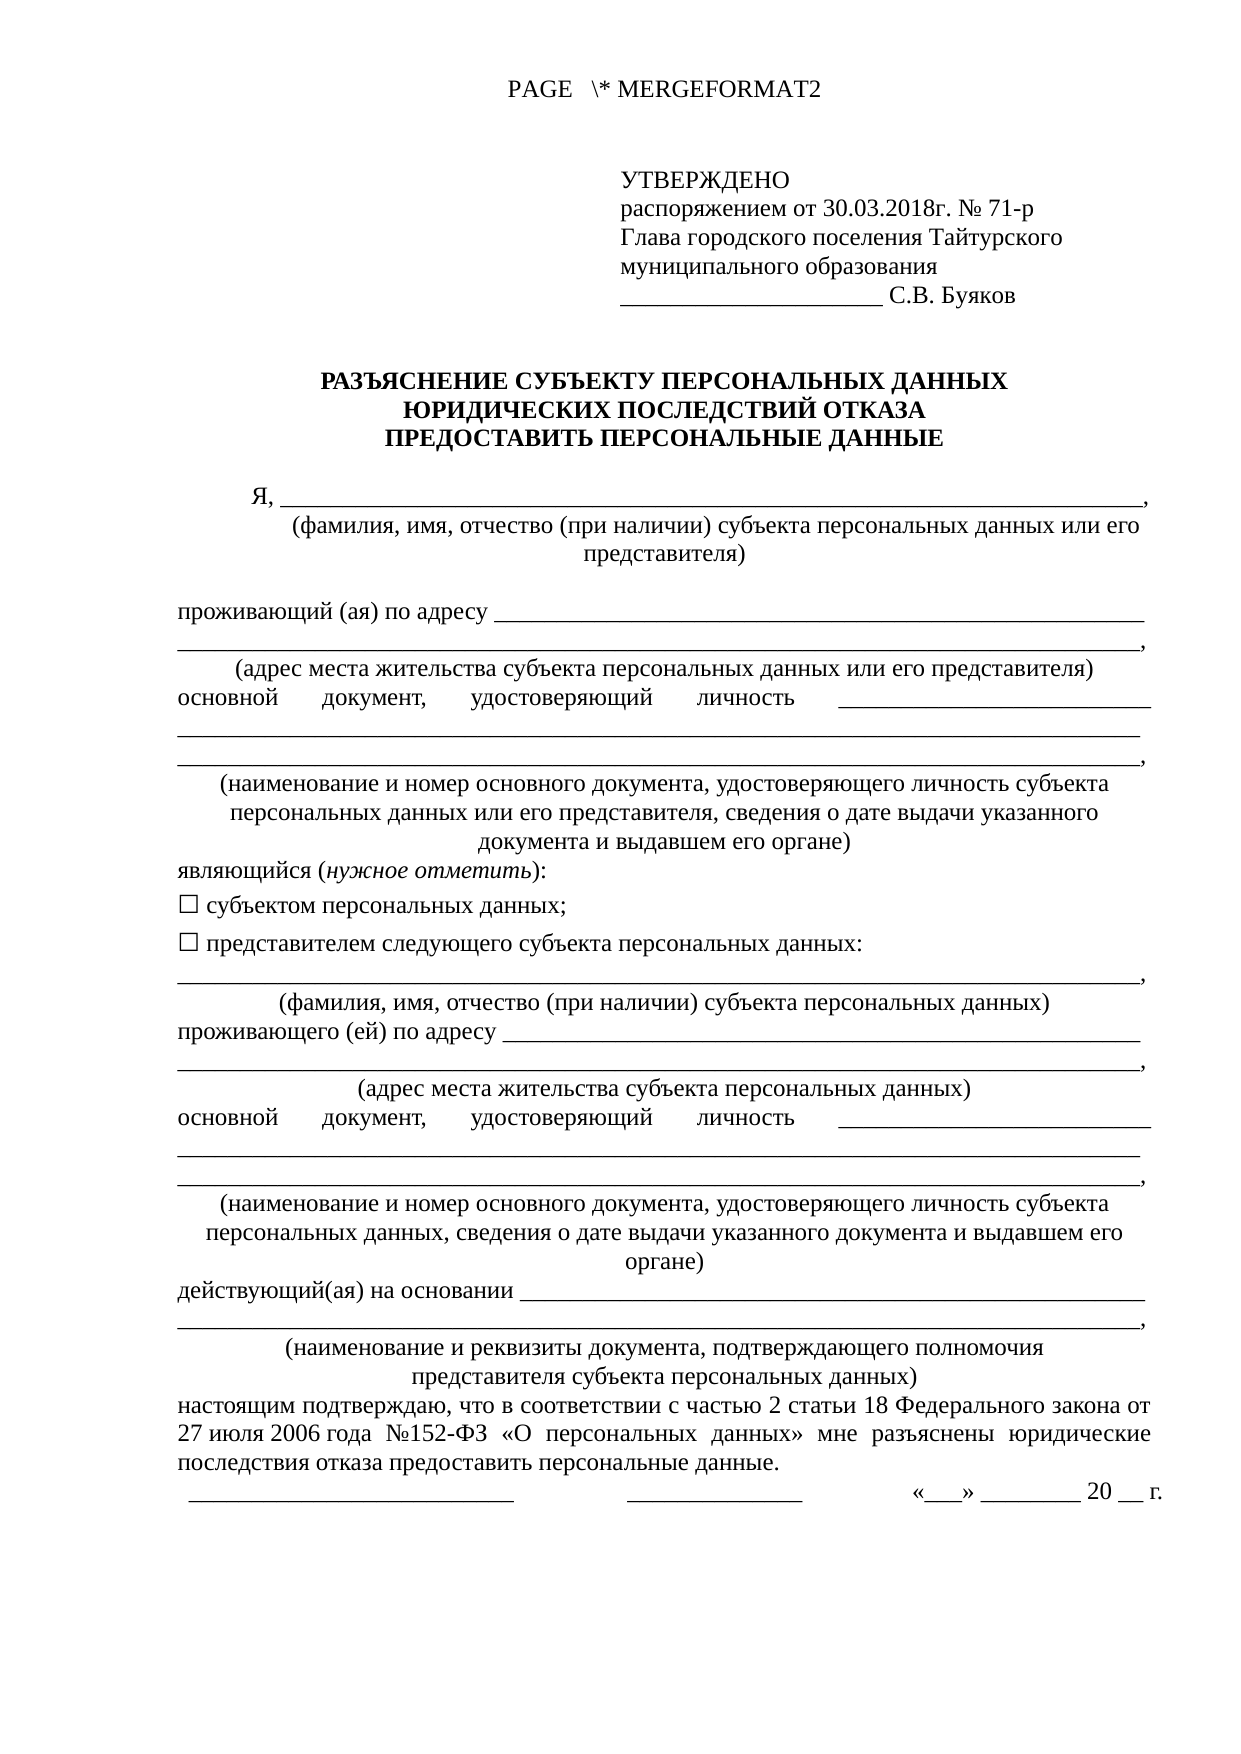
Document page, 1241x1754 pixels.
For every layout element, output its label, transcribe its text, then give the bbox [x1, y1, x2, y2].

text муниципального образования [620, 251, 1152, 280]
subtitle РАЗЪЯСНЕНИЕ СУБЪЕКТУ ПЕРСОНАЛЬНЫХ ДАННЫХ [177, 366, 1152, 395]
table_header ______________ [587, 1476, 842, 1505]
text (наименование и номер основного документа, удостоверяющего личность субъекта персональных данных или его представителя, сведения о дате выдачи указанного документа и выдавшем его органе) [177, 768, 1152, 855]
text (фамилия, имя, отчество (при наличии) субъекта персональных данных или его представителя) [177, 510, 1152, 567]
text (адрес места жительства субъекта персональных данных) [177, 1073, 1152, 1102]
subtitle ЮРИДИЧЕСКИХ ПОСЛЕДСТВИЙ ОТКАЗА ПРЕДОСТАВИТЬ ПЕРСОНАЛЬНЫЕ ДАННЫЕ [177, 395, 1152, 452]
text Я, _____________________________________________________________________, [177, 481, 1152, 510]
text _____________________________________________________________________________, [177, 625, 1152, 653]
text Глава городского поселения Тайтурского [620, 222, 1152, 251]
text проживающего (ей) по адресу ___________________________________________________ [177, 1016, 1152, 1045]
text (наименование и номер основного документа, удостоверяющего личность субъекта персональных данных, сведения о дате выдачи указанного документа и выдавшем его органе) [177, 1188, 1152, 1275]
text являющийся (нужное отметить): [177, 855, 1152, 883]
text проживающий (ая) по адресу ____________________________________________________ [177, 596, 1152, 625]
text распоряжением от 30.03.2018г. № 71-р [620, 193, 1152, 222]
text настоящим подтверждаю, что в соответствии с частью 2 статьи 18 Федерального закона от 27 июля 2006 года №152-ФЗ «О персональных данных» мне разъяснены юридические последствия отказа предоставить персональные данные. [177, 1390, 1152, 1476]
text (адрес места жительства субъекта персональных данных или его представителя) [177, 653, 1152, 682]
table_header __________________________ [177, 1476, 587, 1505]
text ☐ представителем следующего субъекта персональных данных: [177, 921, 1152, 958]
text _____________________________________________________________________________, [177, 1160, 1152, 1188]
text (наименование и реквизиты документа, подтверждающего полномочия представителя субъекта персональных данных) [177, 1332, 1152, 1390]
text _____________________ С.В. Буяков [620, 280, 1152, 308]
text _____________________________________________________________________________, [177, 1045, 1152, 1073]
text основной документ, удостоверяющий личность _________________________ _____________________________________________________________________________ [177, 682, 1152, 740]
text (фамилия, имя, отчество (при наличии) субъекта персональных данных) [177, 987, 1152, 1016]
text _____________________________________________________________________________, [177, 740, 1152, 768]
text _____________________________________________________________________________, [177, 958, 1152, 987]
text УТВЕРЖДЕНО [620, 165, 1152, 193]
table_header «___» ________ 20 __ г. [842, 1476, 1174, 1505]
text _____________________________________________________________________________, [177, 1303, 1152, 1332]
text основной документ, удостоверяющий личность _________________________ _____________________________________________________________________________ [177, 1102, 1152, 1160]
text ☐ субъектом персональных данных; [177, 883, 1152, 921]
text действующий(ая) на основании __________________________________________________ [177, 1275, 1152, 1303]
